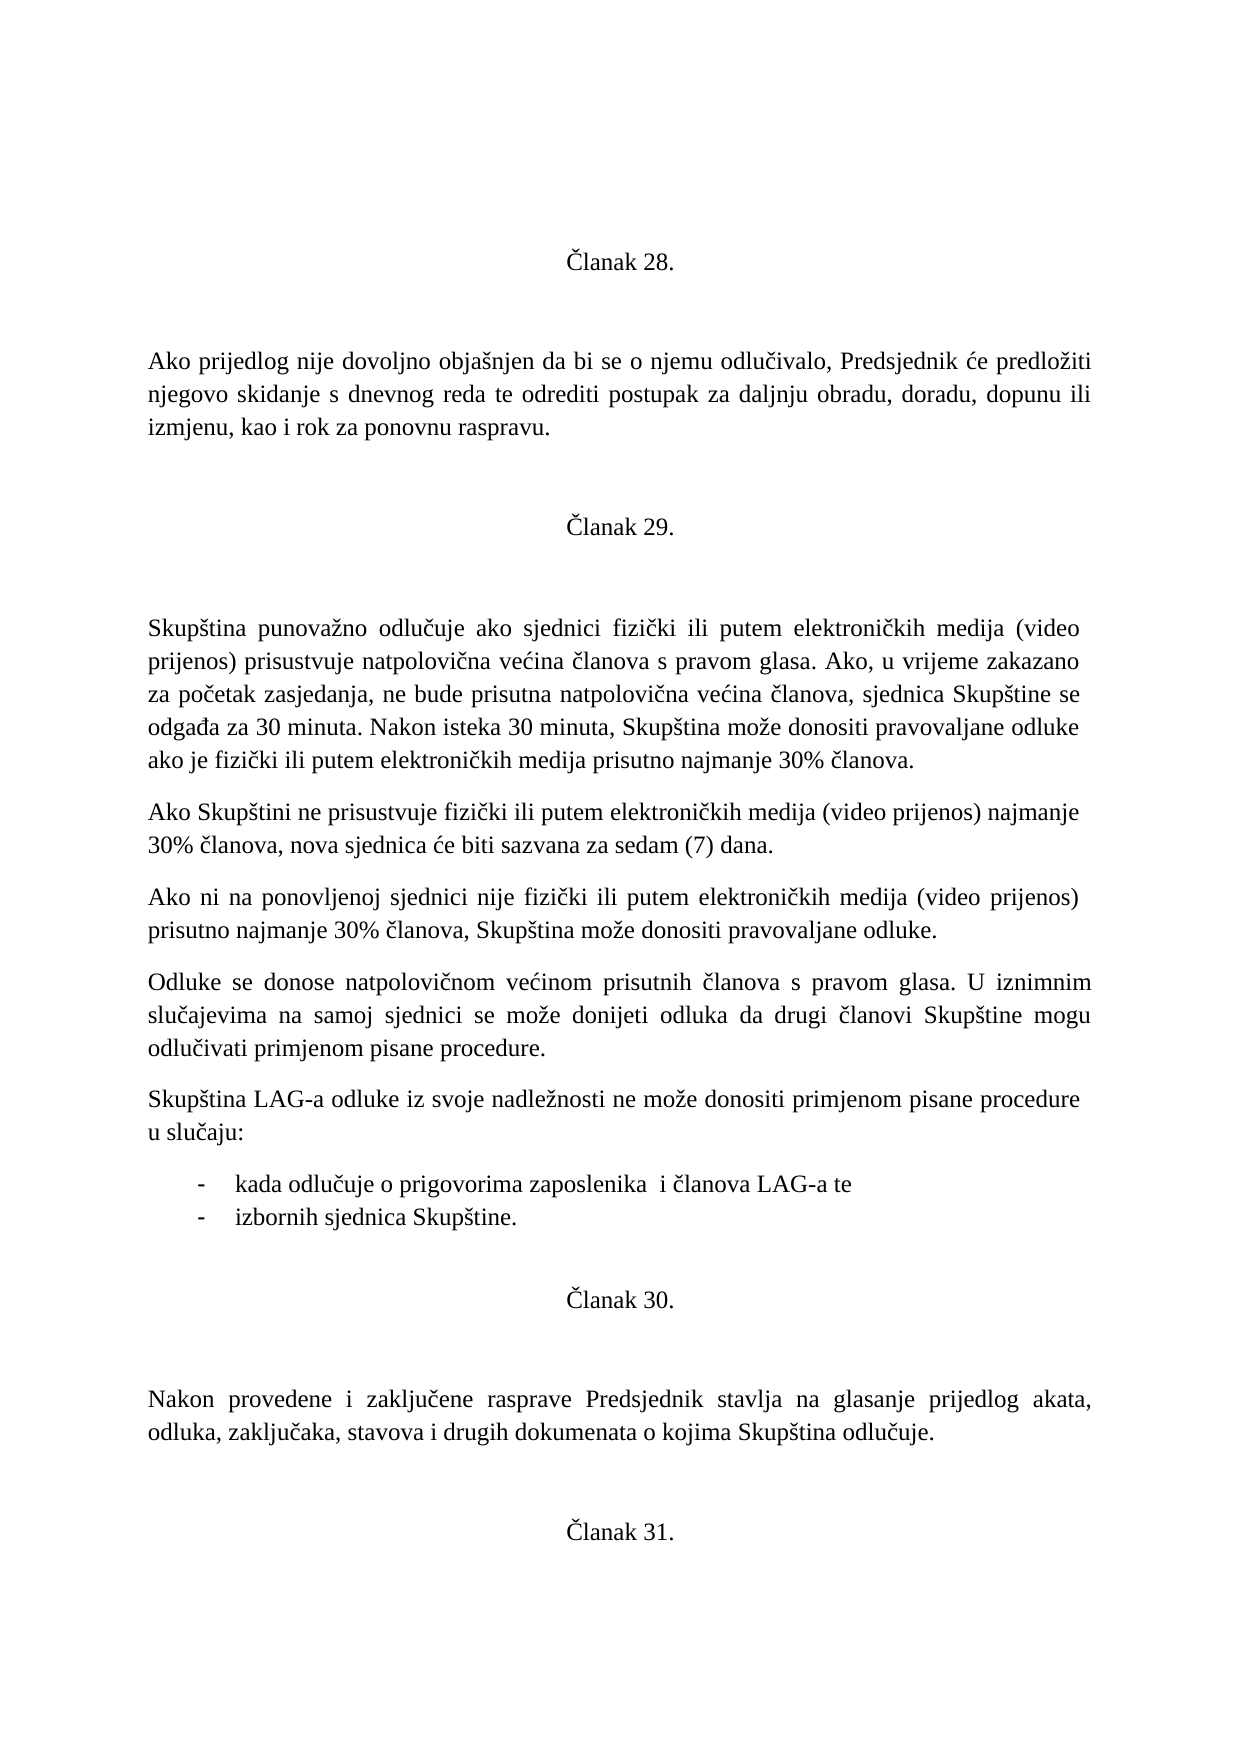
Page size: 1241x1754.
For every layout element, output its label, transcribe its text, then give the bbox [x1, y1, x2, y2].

text Skupština punovažno odlučuje ako sjednici fizički ili putem elektroničkih medija (video prijenos) prisustvuje natpolovična većina članova s pravom glasa. Ako, u vrijeme zakazano za početak zasjedanja, ne bude prisutna natpolovična većina članova, sjednica Skupštine se odgađa za 30 minuta. Nakon isteka 30 minuta, Skupština može donositi pravovaljane odluke ako je fizički ili putem elektroničkih medija prisutno najmanje 30% članova. [148, 613, 1081, 774]
text Nakon provedene i zaključene rasprave Predsjednik stavlja na glasanje prijedlog akata, odluka, zaključaka, stavova i drugih dokumenata o kojima Skupština odlučuje. [148, 1384, 1093, 1446]
text Ako Skupštini ne prisustvuje fizički ili putem elektroničkih medija (video prijenos) najmanje 30% članova, nova sjednica će biti sazvana za sedam (7) dana. [148, 797, 1080, 859]
text Ako prijedlog nije dovoljno objašnjen da bi se o njemu odlučivalo, Predsjednik će predložiti njegovo skidanje s dnevnog reda te odrediti postupak za daljnju obradu, doradu, dopunu ili izmjenu, kao i rok za ponovnu raspravu. [148, 346, 1093, 441]
text Ako ni na ponovljenoj sjednici nije fizički ili putem elektroničkih medija (video prijenos) prisutno najmanje 30% članova, Skupština može donositi pravovaljane odluke. [148, 882, 1080, 944]
list kada odlučuje o prigovorima zaposlenika i članova LAG-a te [197, 1169, 1093, 1198]
text Članak 28. [148, 247, 1093, 276]
text Odluke se donose natpolovičnom većinom prisutnih članova s pravom glasa. U iznimnim slučajevima na samoj sjednici se može donijeti odluka da drugi članovi Skupštine mogu odlučivati primjenom pisane procedure. [148, 967, 1093, 1061]
text Članak 31. [148, 1517, 1093, 1546]
list izbornih sjednica Skupštine. [197, 1202, 1093, 1231]
text Skupština LAG-a odluke iz svoje nadležnosti ne može donositi primjenom pisane procedure u slučaju: [148, 1084, 1081, 1146]
text Članak 29. [148, 512, 1093, 541]
text Članak 30. [148, 1285, 1093, 1314]
